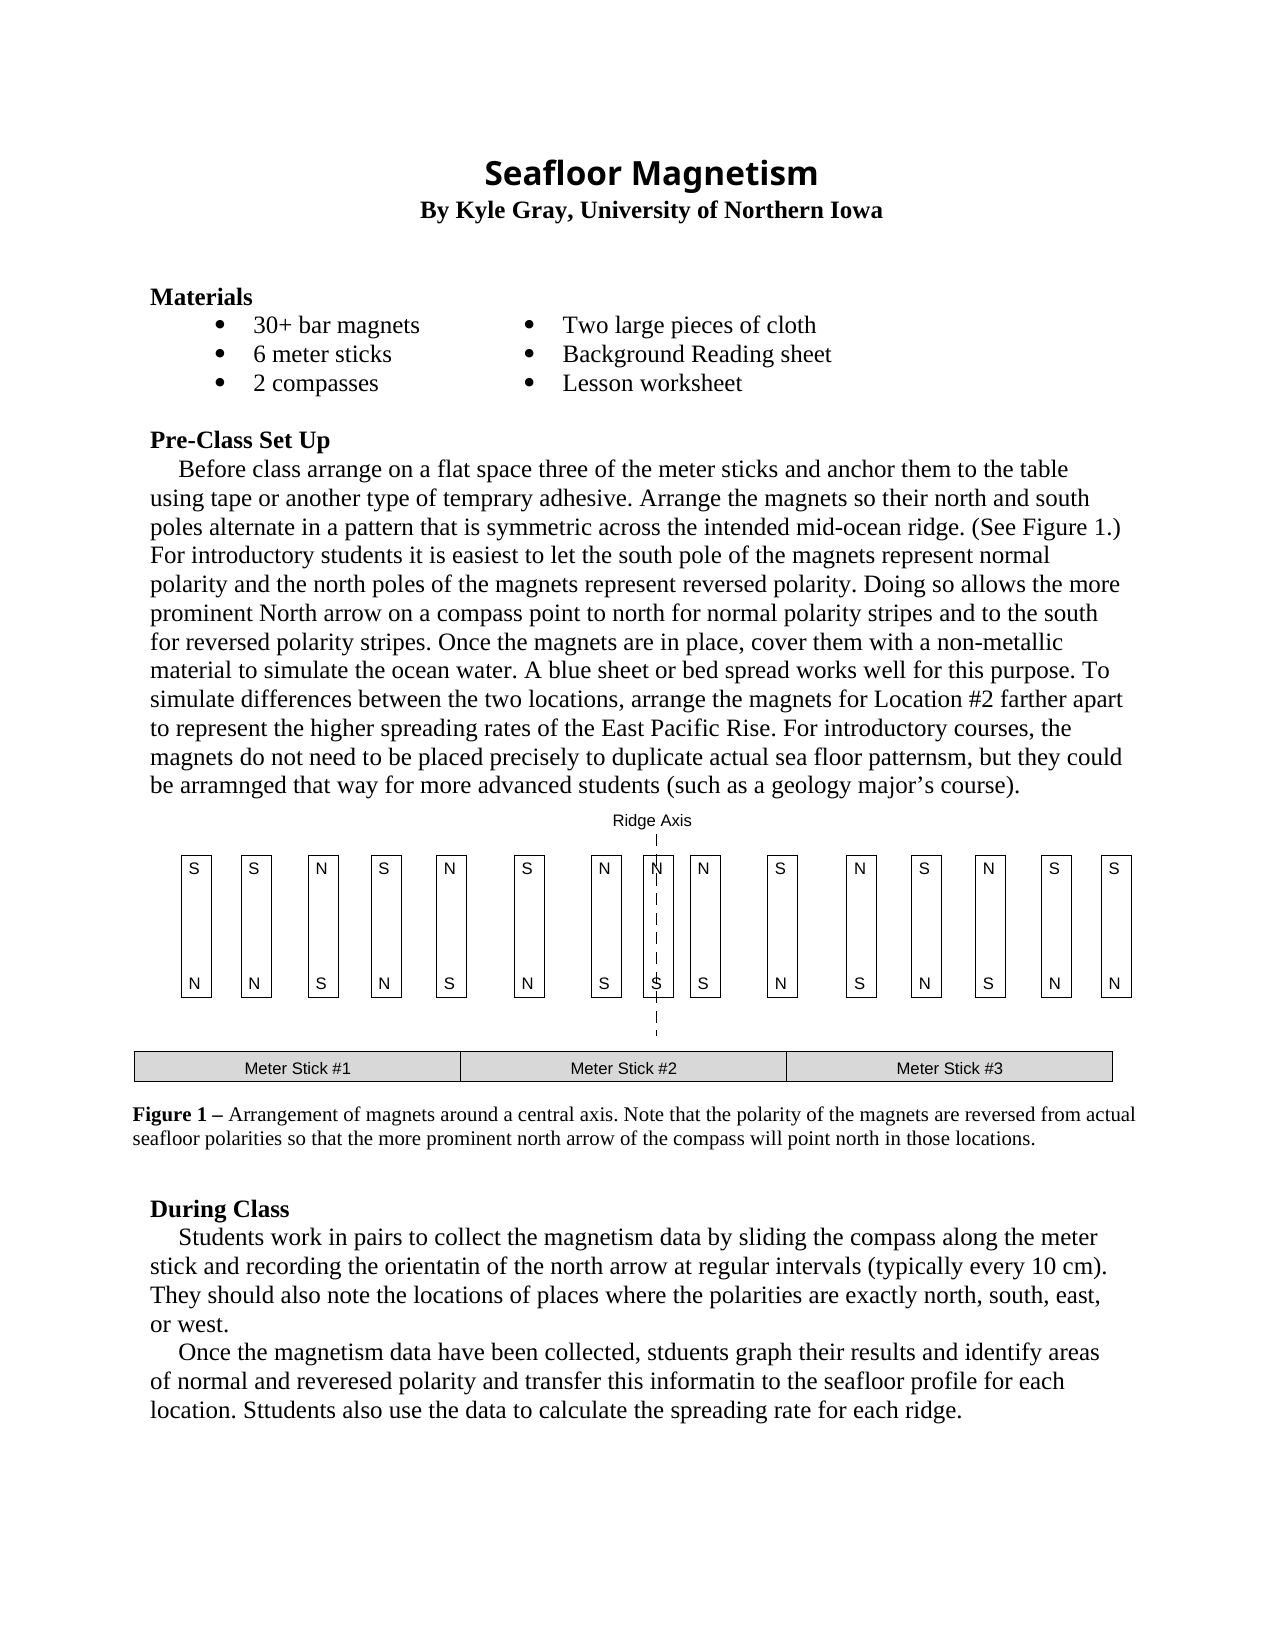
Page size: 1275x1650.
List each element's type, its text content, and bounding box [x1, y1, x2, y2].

text Pre-Class Set Up [150, 425, 1125, 454]
list 30+ bar magnets [216, 310, 450, 339]
text During Class [150, 1194, 1125, 1222]
list Two large pieces of cloth [525, 310, 1125, 339]
list 2 compasses [216, 368, 450, 397]
list Background Reading sheet [525, 339, 1125, 368]
text Seafloor Magnetism [150, 150, 1125, 195]
text Students work in pairs to collect the magnetism data by sliding the compass along the meter stick and recording the orientatin of the north arrow at regular intervals (typically every 10 cm). They should also note the locations of places where the polarities are exactly north, south, east, or west. [150, 1222, 1125, 1337]
text Materials [150, 282, 1125, 310]
text By Kyle Gray, University of Northern Iowa [150, 195, 1125, 224]
text Before class arrange on a flat space three of the meter sticks and anchor them to the table using tape or another type of temprary adhesive. Arrange the magnets so their north and south poles alternate in a pattern that is symmetric across the intended mid-ocean ridge. (See Figure 1.) For introductory students it is easiest to let the south pole of the magnets represent normal polarity and the north poles of the magnets represent reversed polarity. Doing so allows the more prominent North arrow on a compass point to north for normal polarity stripes and to the south for reversed polarity stripes. Once the magnets are in place, cover them with a non-metallic material to simulate the ocean water. A blue sheet or bed spread works well for this purpose. To simulate differences between the two locations, arrange the magnets for Location #2 farther apart to represent the higher spreading rates of the East Pacific Rise. For introductory courses, the magnets do not need to be placed precisely to duplicate actual sea floor patternsm, but they could be arramnged that way for more advanced students (such as a geology major’s course). [150, 454, 1125, 799]
list Lesson worksheet [525, 368, 1125, 397]
text Once the magnetism data have been collected, stduents graph their results and identify areas of normal and reveresed polarity and transfer this informatin to the seafloor profile for each location. Sttudents also use the data to calculate the spreading rate for each ridge. [150, 1337, 1125, 1424]
list 6 meter sticks [216, 339, 450, 368]
